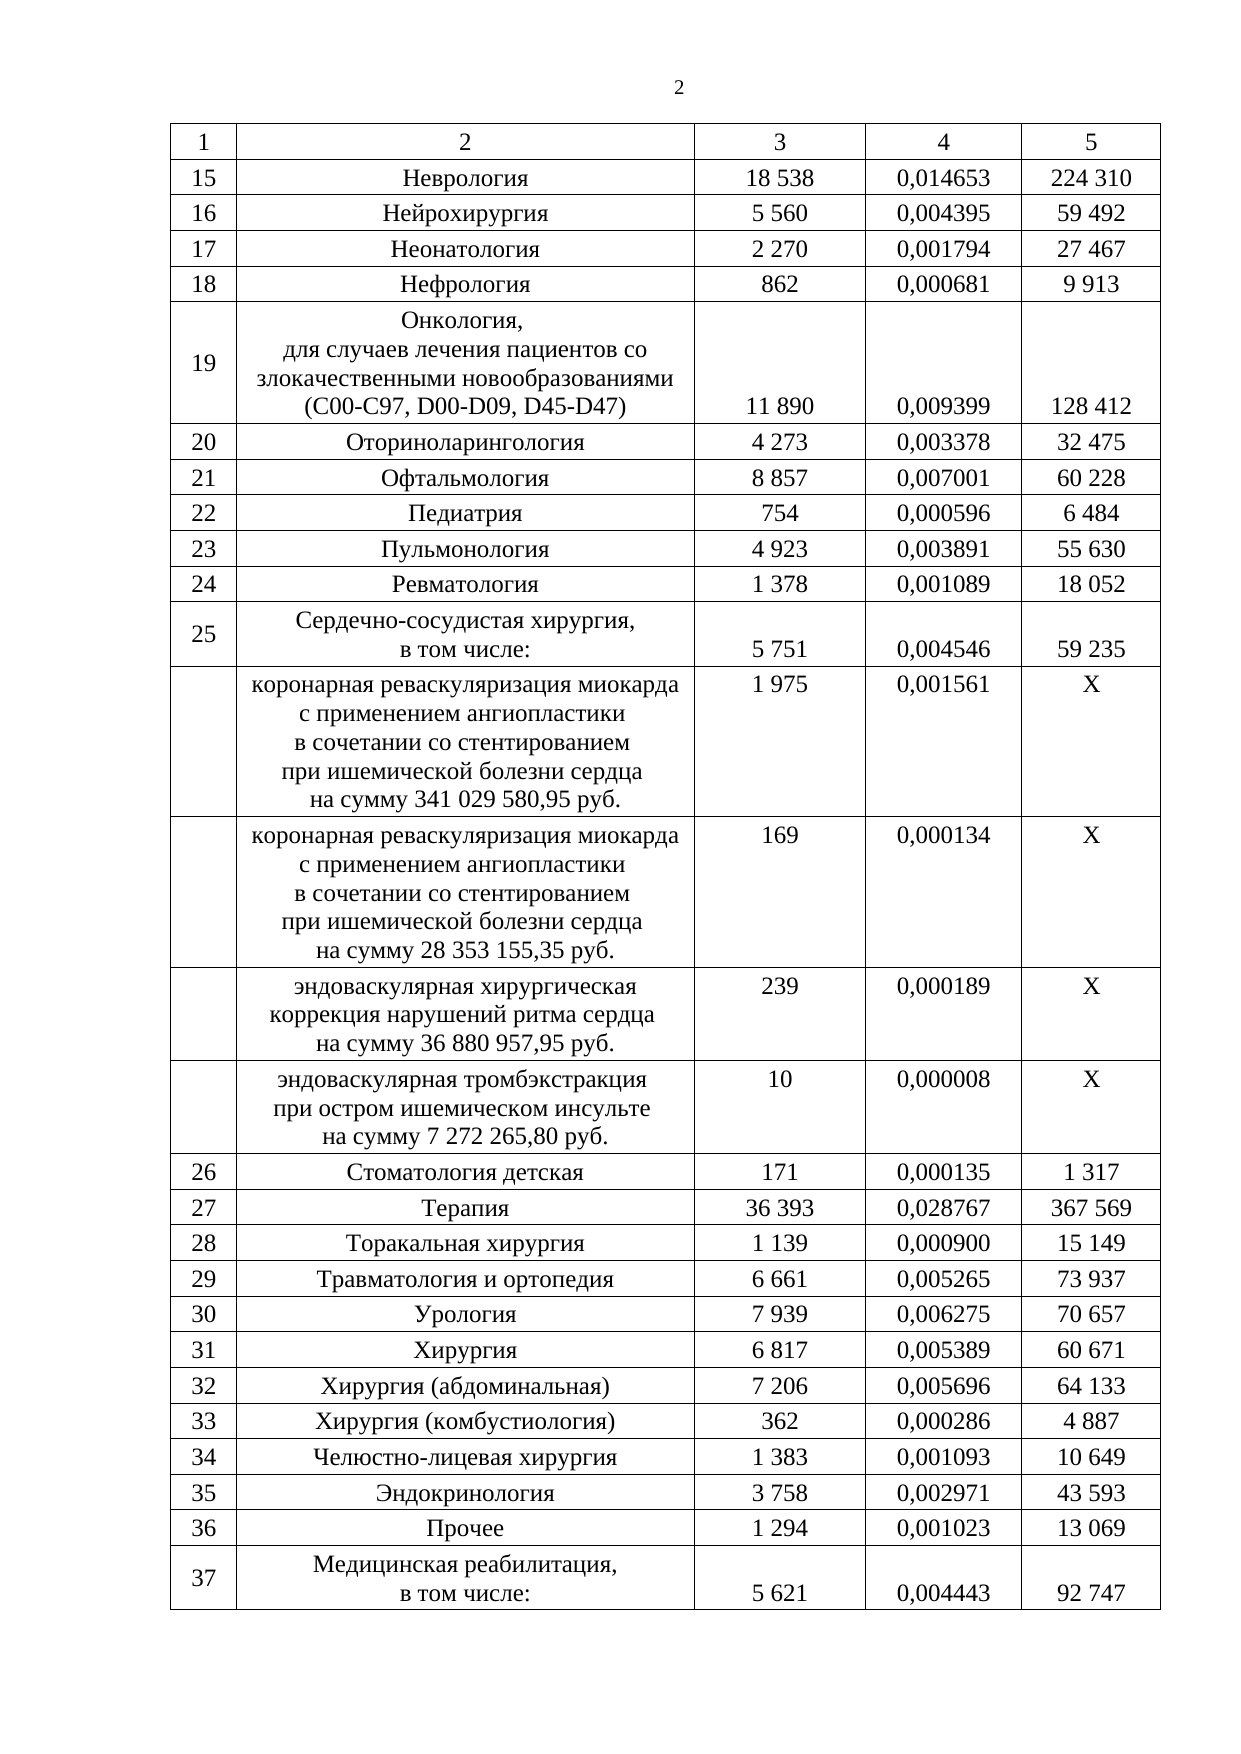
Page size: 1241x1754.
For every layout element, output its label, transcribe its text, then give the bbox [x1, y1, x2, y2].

table_cell Х [1022, 667, 1160, 816]
table_header 3 [695, 124, 865, 159]
table_cell Х [1022, 1061, 1160, 1153]
table_cell Медицинская реабилитация, в том числе: [237, 1546, 694, 1609]
table_cell 862 [695, 267, 865, 301]
table_cell 32 [171, 1368, 236, 1402]
table_cell 754 [695, 495, 865, 530]
table_cell 1 139 [695, 1225, 865, 1260]
table_cell 128 412 [1022, 302, 1160, 423]
table_cell 0,001089 [866, 567, 1021, 601]
table_cell коронарная реваскуляризация миокарда с применением ангиопластики в сочетании со стентированием при ишемической болезни сердца на сумму 28 353 155,35 руб. [237, 817, 694, 967]
table_cell 0,005389 [866, 1332, 1021, 1367]
table_cell 16 [171, 195, 236, 230]
table_cell Ревматология [237, 567, 694, 601]
table_cell 18 538 [695, 160, 865, 194]
table_cell Х [1022, 817, 1160, 967]
table_cell 0,014653 [866, 160, 1021, 194]
table_header 1 [171, 124, 236, 159]
table_cell 0,001023 [866, 1510, 1021, 1545]
table_cell 11 890 [695, 302, 865, 423]
table_cell 0,004546 [866, 602, 1021, 666]
table_cell 5 751 [695, 602, 865, 666]
table_cell 5 560 [695, 195, 865, 230]
table_cell коронарная реваскуляризация миокарда с применением ангиопластики в сочетании со стентированием при ишемической болезни сердца на сумму 341 029 580,95 руб. [237, 667, 694, 816]
table_cell 10 [695, 1061, 865, 1153]
table_cell 8 857 [695, 460, 865, 494]
table_cell 37 [171, 1546, 236, 1609]
table_cell Травматология и ортопедия [237, 1261, 694, 1296]
table_cell 0,000134 [866, 817, 1021, 967]
table_cell 64 133 [1022, 1368, 1160, 1402]
table_cell 4 887 [1022, 1404, 1160, 1438]
table_cell 22 [171, 495, 236, 530]
table_cell 55 630 [1022, 531, 1160, 566]
table_cell 0,001561 [866, 667, 1021, 816]
table_cell 0,004395 [866, 195, 1021, 230]
table_cell 35 [171, 1475, 236, 1509]
table_cell 0,000596 [866, 495, 1021, 530]
table_cell 1 975 [695, 667, 865, 816]
table_cell 32 475 [1022, 424, 1160, 459]
table_cell Торакальная хирургия [237, 1225, 694, 1260]
table_cell 31 [171, 1332, 236, 1367]
table_cell Челюстно-лицевая хирургия [237, 1439, 694, 1474]
table_cell 2 270 [695, 231, 865, 266]
table_cell 92 747 [1022, 1546, 1160, 1609]
table_cell 0,000008 [866, 1061, 1021, 1153]
table_cell 23 [171, 531, 236, 566]
table_cell Стоматология детская [237, 1154, 694, 1189]
table_cell 25 [171, 602, 236, 666]
table_cell 239 [695, 968, 865, 1060]
table_cell 6 661 [695, 1261, 865, 1296]
table_cell Прочее [237, 1510, 694, 1545]
table_cell Эндокринология [237, 1475, 694, 1509]
table_cell 13 069 [1022, 1510, 1160, 1545]
table_cell 18 052 [1022, 567, 1160, 601]
table_cell Онкология, для случаев лечения пациентов со злокачественными новообразованиями (С00-С97, D00-D09, D45-D47) [237, 302, 694, 423]
table_cell 0,003378 [866, 424, 1021, 459]
table_cell Хирургия (абдоминальная) [237, 1368, 694, 1402]
table_cell 36 [171, 1510, 236, 1545]
table_cell 4 273 [695, 424, 865, 459]
table_cell Педиатрия [237, 495, 694, 530]
table_cell 18 [171, 267, 236, 301]
table_cell 0,001093 [866, 1439, 1021, 1474]
table_cell Офтальмология [237, 460, 694, 494]
table_cell 19 [171, 302, 236, 423]
table_cell 10 649 [1022, 1439, 1160, 1474]
table_cell 6 484 [1022, 495, 1160, 530]
table_cell Нейрохирургия [237, 195, 694, 230]
table_cell 0,028767 [866, 1190, 1021, 1224]
table_cell 0,003891 [866, 531, 1021, 566]
table_cell 70 657 [1022, 1297, 1160, 1331]
table_cell Урология [237, 1297, 694, 1331]
table_cell [171, 968, 236, 1060]
table_cell [171, 1061, 236, 1153]
table_cell 29 [171, 1261, 236, 1296]
table_cell 0,004443 [866, 1546, 1021, 1609]
table_cell 60 671 [1022, 1332, 1160, 1367]
table_cell 43 593 [1022, 1475, 1160, 1509]
table_cell 27 [171, 1190, 236, 1224]
table_cell 34 [171, 1439, 236, 1474]
table_cell 6 817 [695, 1332, 865, 1367]
table_cell Неонатология [237, 231, 694, 266]
table_cell 7 206 [695, 1368, 865, 1402]
table_cell [171, 667, 236, 816]
table_cell 1 378 [695, 567, 865, 601]
table_cell 7 939 [695, 1297, 865, 1331]
table_cell 60 228 [1022, 460, 1160, 494]
table_cell 27 467 [1022, 231, 1160, 266]
table_cell 15 149 [1022, 1225, 1160, 1260]
table_cell 224 310 [1022, 160, 1160, 194]
table_cell 0,000681 [866, 267, 1021, 301]
table_cell 0,006275 [866, 1297, 1021, 1331]
table_cell 33 [171, 1404, 236, 1438]
table_cell Хирургия [237, 1332, 694, 1367]
table_cell Нефрология [237, 267, 694, 301]
table_cell 362 [695, 1404, 865, 1438]
table_cell 1 383 [695, 1439, 865, 1474]
table_cell 73 937 [1022, 1261, 1160, 1296]
table_cell 15 [171, 160, 236, 194]
table_cell Сердечно-сосудистая хирургия, в том числе: [237, 602, 694, 666]
table_cell 0,000189 [866, 968, 1021, 1060]
table_cell эндоваскулярная тромбэкстракция при остром ишемическом инсульте на сумму 7 272 265,80 руб. [237, 1061, 694, 1153]
table_cell Х [1022, 968, 1160, 1060]
table_cell 1 317 [1022, 1154, 1160, 1189]
table_cell 59 235 [1022, 602, 1160, 666]
table_cell 3 758 [695, 1475, 865, 1509]
table_cell 367 569 [1022, 1190, 1160, 1224]
table_cell Неврология [237, 160, 694, 194]
table_cell 17 [171, 231, 236, 266]
table_header 2 [237, 124, 694, 159]
table_cell 0,000135 [866, 1154, 1021, 1189]
table_cell 59 492 [1022, 195, 1160, 230]
table_cell 0,007001 [866, 460, 1021, 494]
table_header 4 [866, 124, 1021, 159]
table_cell 1 294 [695, 1510, 865, 1545]
table_cell 24 [171, 567, 236, 601]
table_cell Терапия [237, 1190, 694, 1224]
table_cell 26 [171, 1154, 236, 1189]
table_cell 0,000900 [866, 1225, 1021, 1260]
table_cell 20 [171, 424, 236, 459]
table_cell 4 923 [695, 531, 865, 566]
table_cell 169 [695, 817, 865, 967]
table_cell 0,002971 [866, 1475, 1021, 1509]
table_cell 0,000286 [866, 1404, 1021, 1438]
table_cell эндоваскулярная хирургическая коррекция нарушений ритма сердца на сумму 36 880 957,95 руб. [237, 968, 694, 1060]
table_cell 0,005696 [866, 1368, 1021, 1402]
table_cell 0,005265 [866, 1261, 1021, 1296]
table_cell 30 [171, 1297, 236, 1331]
table_cell 171 [695, 1154, 865, 1189]
table_cell Пульмонология [237, 531, 694, 566]
table_cell Оториноларингология [237, 424, 694, 459]
table_cell 9 913 [1022, 267, 1160, 301]
table_cell 5 621 [695, 1546, 865, 1609]
table_cell 36 393 [695, 1190, 865, 1224]
table_cell [171, 817, 236, 967]
table_cell Хирургия (комбустиология) [237, 1404, 694, 1438]
table_header 5 [1022, 124, 1160, 159]
table_cell 21 [171, 460, 236, 494]
table_cell 28 [171, 1225, 236, 1260]
table_cell 0,001794 [866, 231, 1021, 266]
table_cell 0,009399 [866, 302, 1021, 423]
